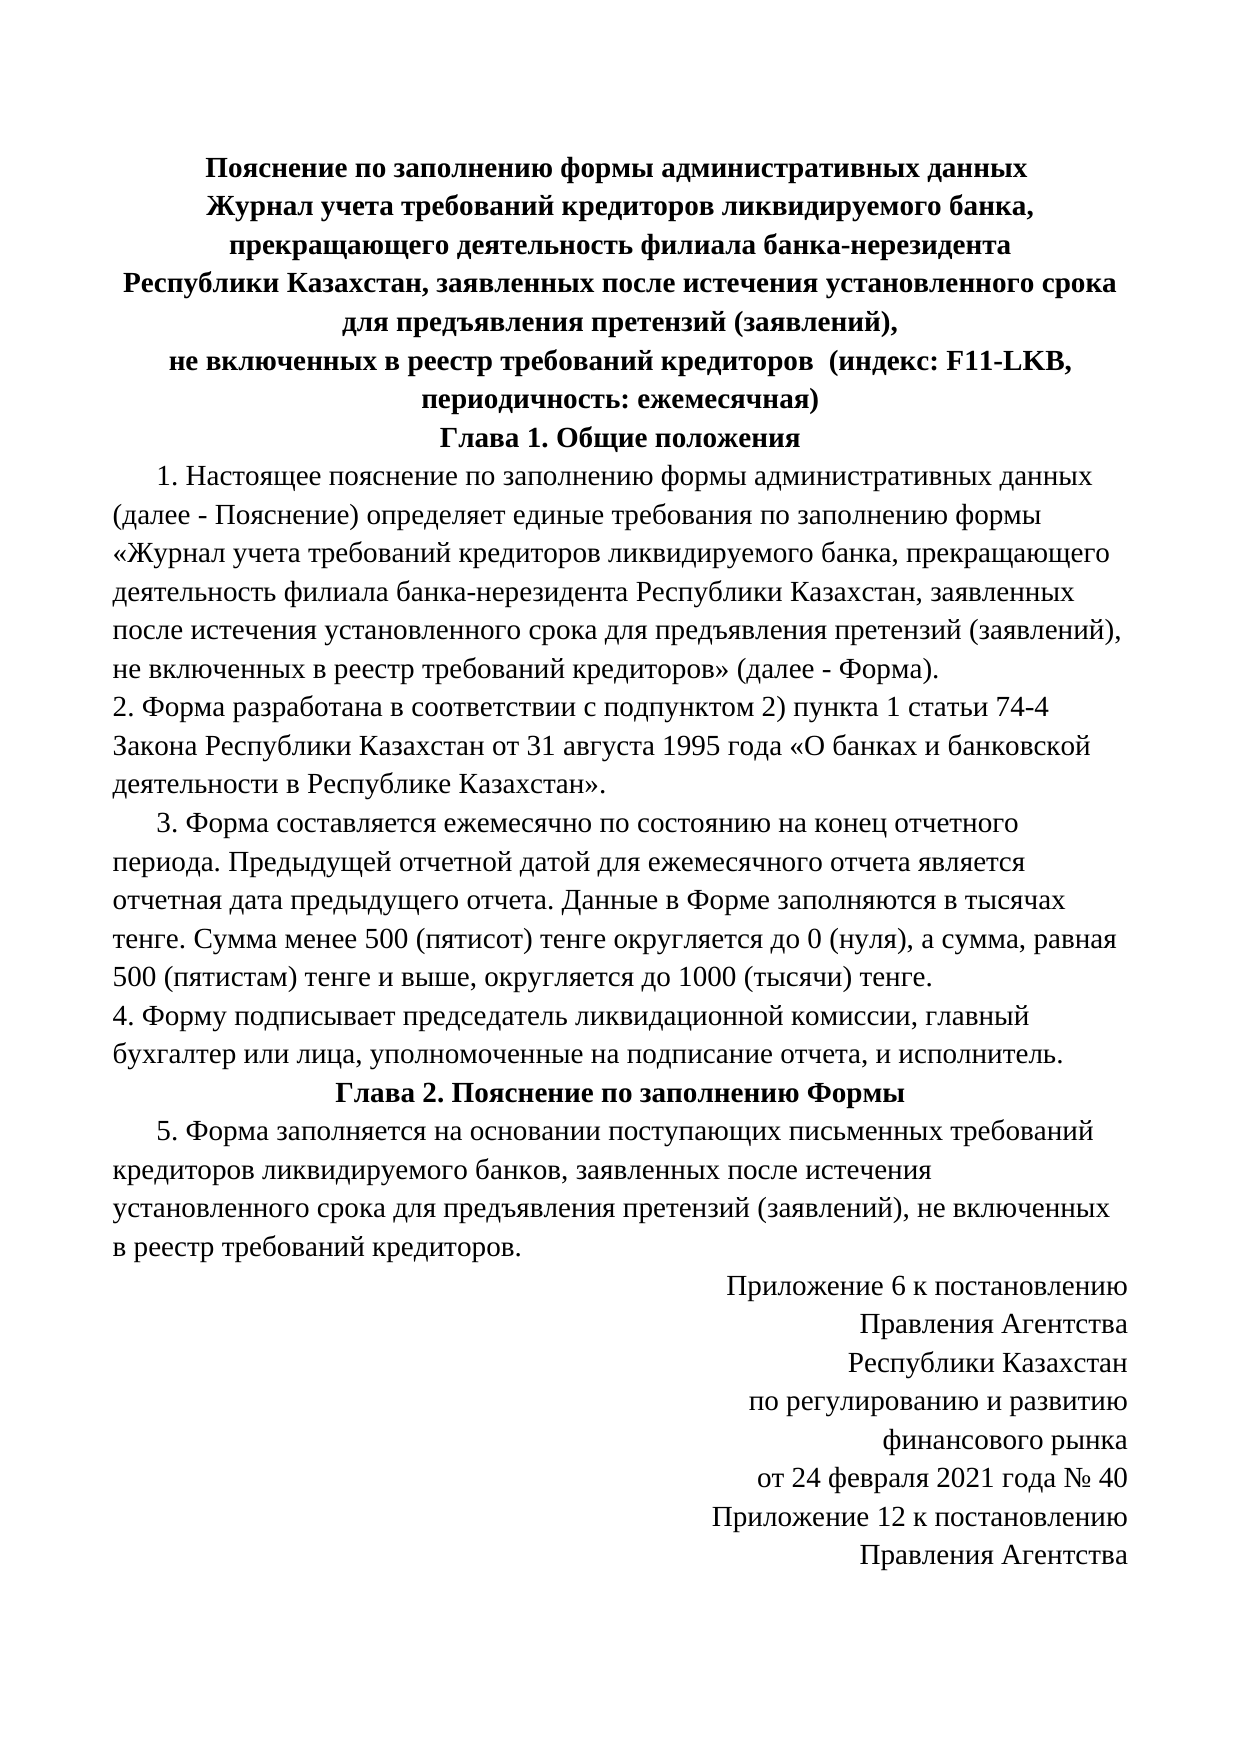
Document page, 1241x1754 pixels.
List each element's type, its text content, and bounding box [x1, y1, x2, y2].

text 2. Форма разработана в соответствии с подпунктом 2) пункта 1 статьи 74-4 Закона Республики Казахстан от 31 августа 1995 года «О банках и банковской деятельности в Республике Казахстан». [112, 689, 1128, 800]
text Глава 2. Пояснение по заполнению Формы [112, 1075, 1128, 1108]
text 1. Настоящее пояснение по заполнению формы административных данных (далее - Пояснение) определяет единые требования по заполнению формы «Журнал учета требований кредиторов ликвидируемого банка, прекращающего деятельность филиала банка-нерезидента Республики Казахстан, заявленных после истечения установленного срока для предъявления претензий (заявлений), не включенных в реестр требований кредиторов» (далее - Форма). [112, 458, 1128, 684]
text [112, 1499, 1128, 1571]
text Пояснение по заполнению формы административных данных Журнал учета требований кредиторов ликвидируемого банка, прекращающего деятельность филиала банка-нерезидента Республики Казахстан, заявленных после истечения установленного срока для предъявления претензий (заявлений), не включенных в реестр требований кредиторов (индекс: F11-LKB, периодичность: ежемесячная) [112, 150, 1128, 415]
text Глава 1. Общие положения [112, 420, 1128, 453]
text 3. Форма составляется ежемесячно по состоянию на конец отчетного периода. Предыдущей отчетной датой для ежемесячного отчета является отчетная дата предыдущего отчета. Данные в Форме заполняются в тысячах тенге. Сумма менее 500 (пятисот) тенге округляется до 0 (нуля), а сумма, равная 500 (пятистам) тенге и выше, округляется до 1000 (тысячи) тенге. [112, 805, 1128, 993]
text 4. Форму подписывает председатель ликвидационной комиссии, главный бухгалтер или лица, уполномоченные на подписание отчета, и исполнитель. [112, 998, 1128, 1070]
text 5. Форма заполняется на основании поступающих письменных требований кредиторов ликвидируемого банков, заявленных после истечения установленного срока для предъявления претензий (заявлений), не включенных в реестр требований кредиторов. [112, 1113, 1128, 1263]
text Приложение 6 к постановлению Правления Aгентства Республики Казахстан по регулированию и развитию финансового рынка от 24 февраля 2021 года № 40 [112, 1268, 1128, 1494]
